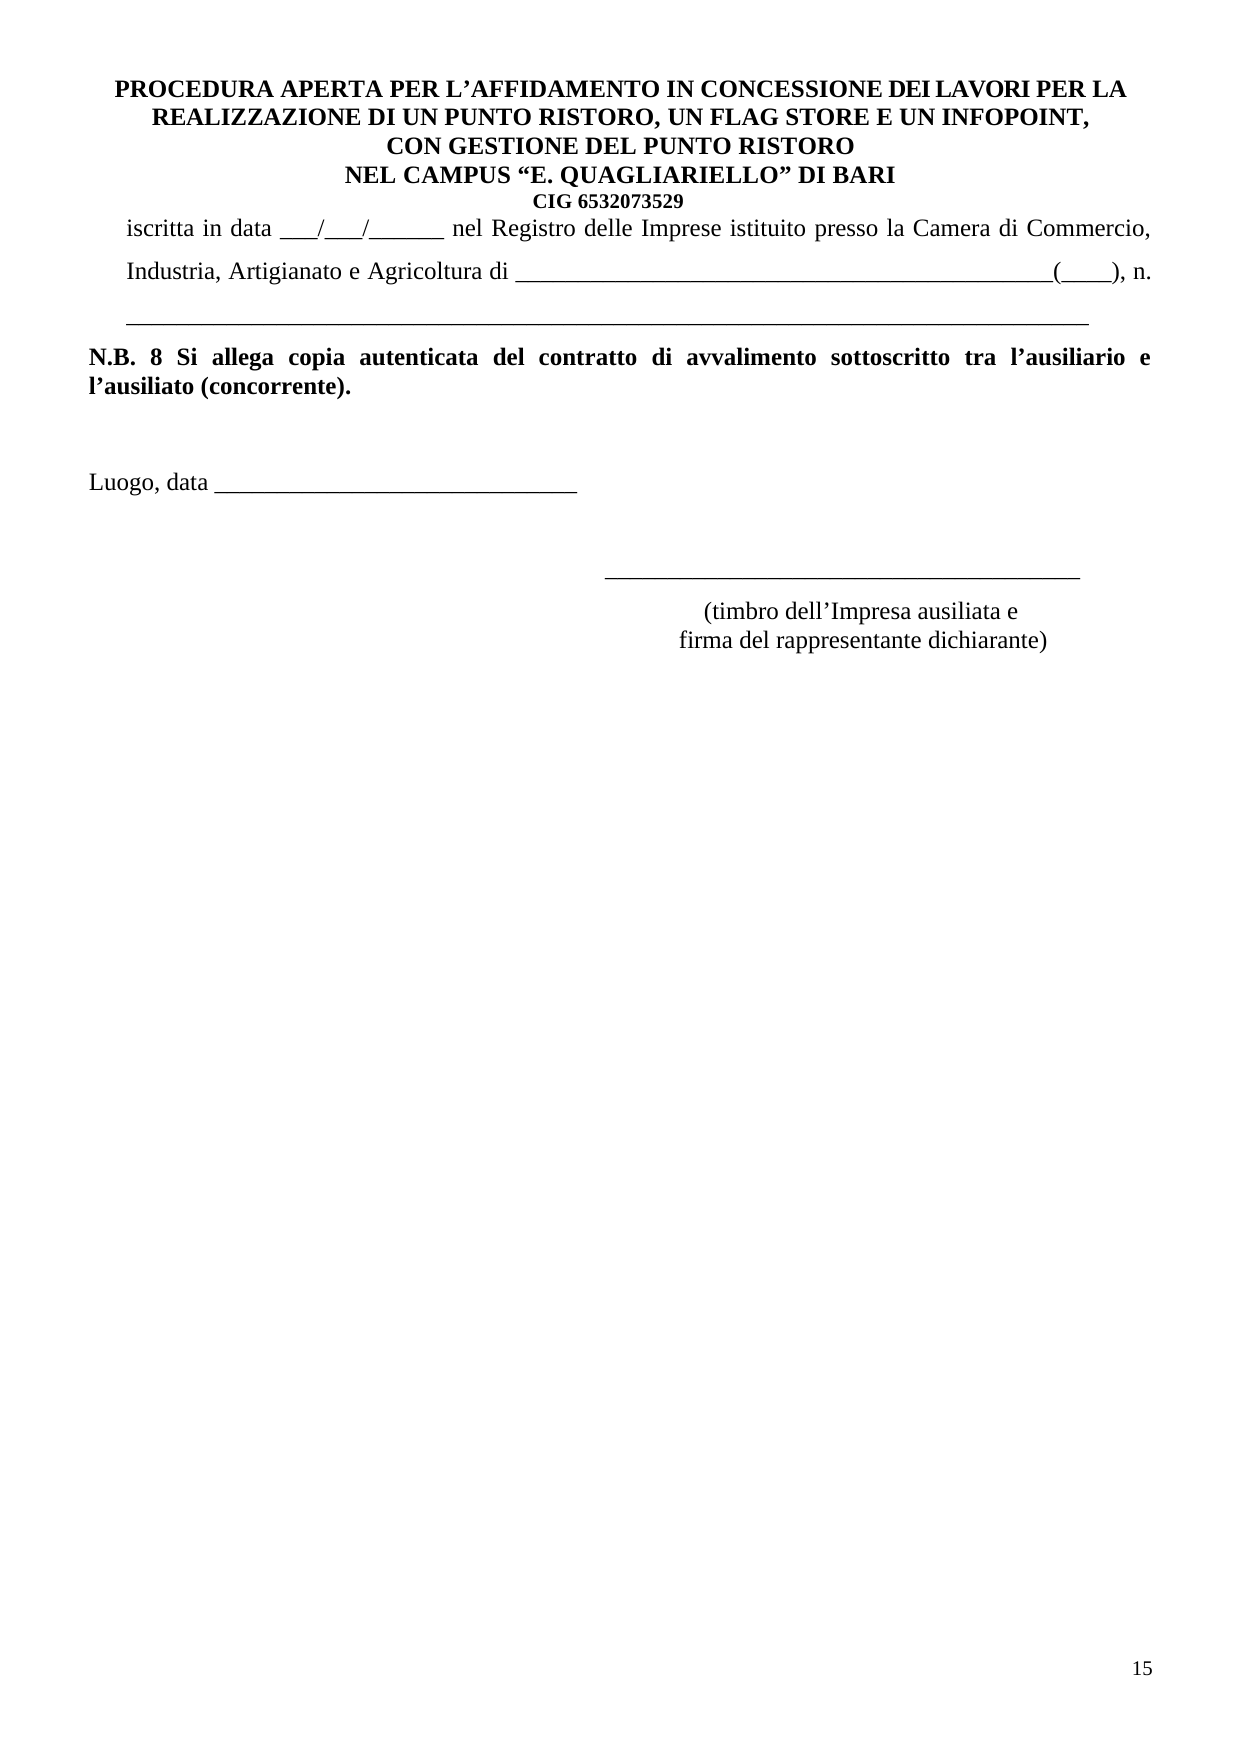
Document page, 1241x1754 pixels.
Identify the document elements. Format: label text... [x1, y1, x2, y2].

text Luogo, data _____________________________ [83, 467, 1152, 496]
text iscritta in data ___/___/______ nel Registro delle Imprese istituito presso la Camera di Commercio, Industria, Artigianato e Agricoltura di ___________________________________________(____), n. _____________________________________________________________________________ [126, 213, 1152, 328]
text N.B. 8 Si allega copia autenticata del contratto di avvalimento sottoscritto tra l’ausiliario e l’ausiliato (concorrente). [89, 342, 1152, 400]
text firma del rappresentante dichiarante) [679, 625, 1152, 654]
text ______________________________________ [525, 553, 1152, 582]
text (timbro dell’Impresa ausiliata e [679, 596, 1152, 625]
